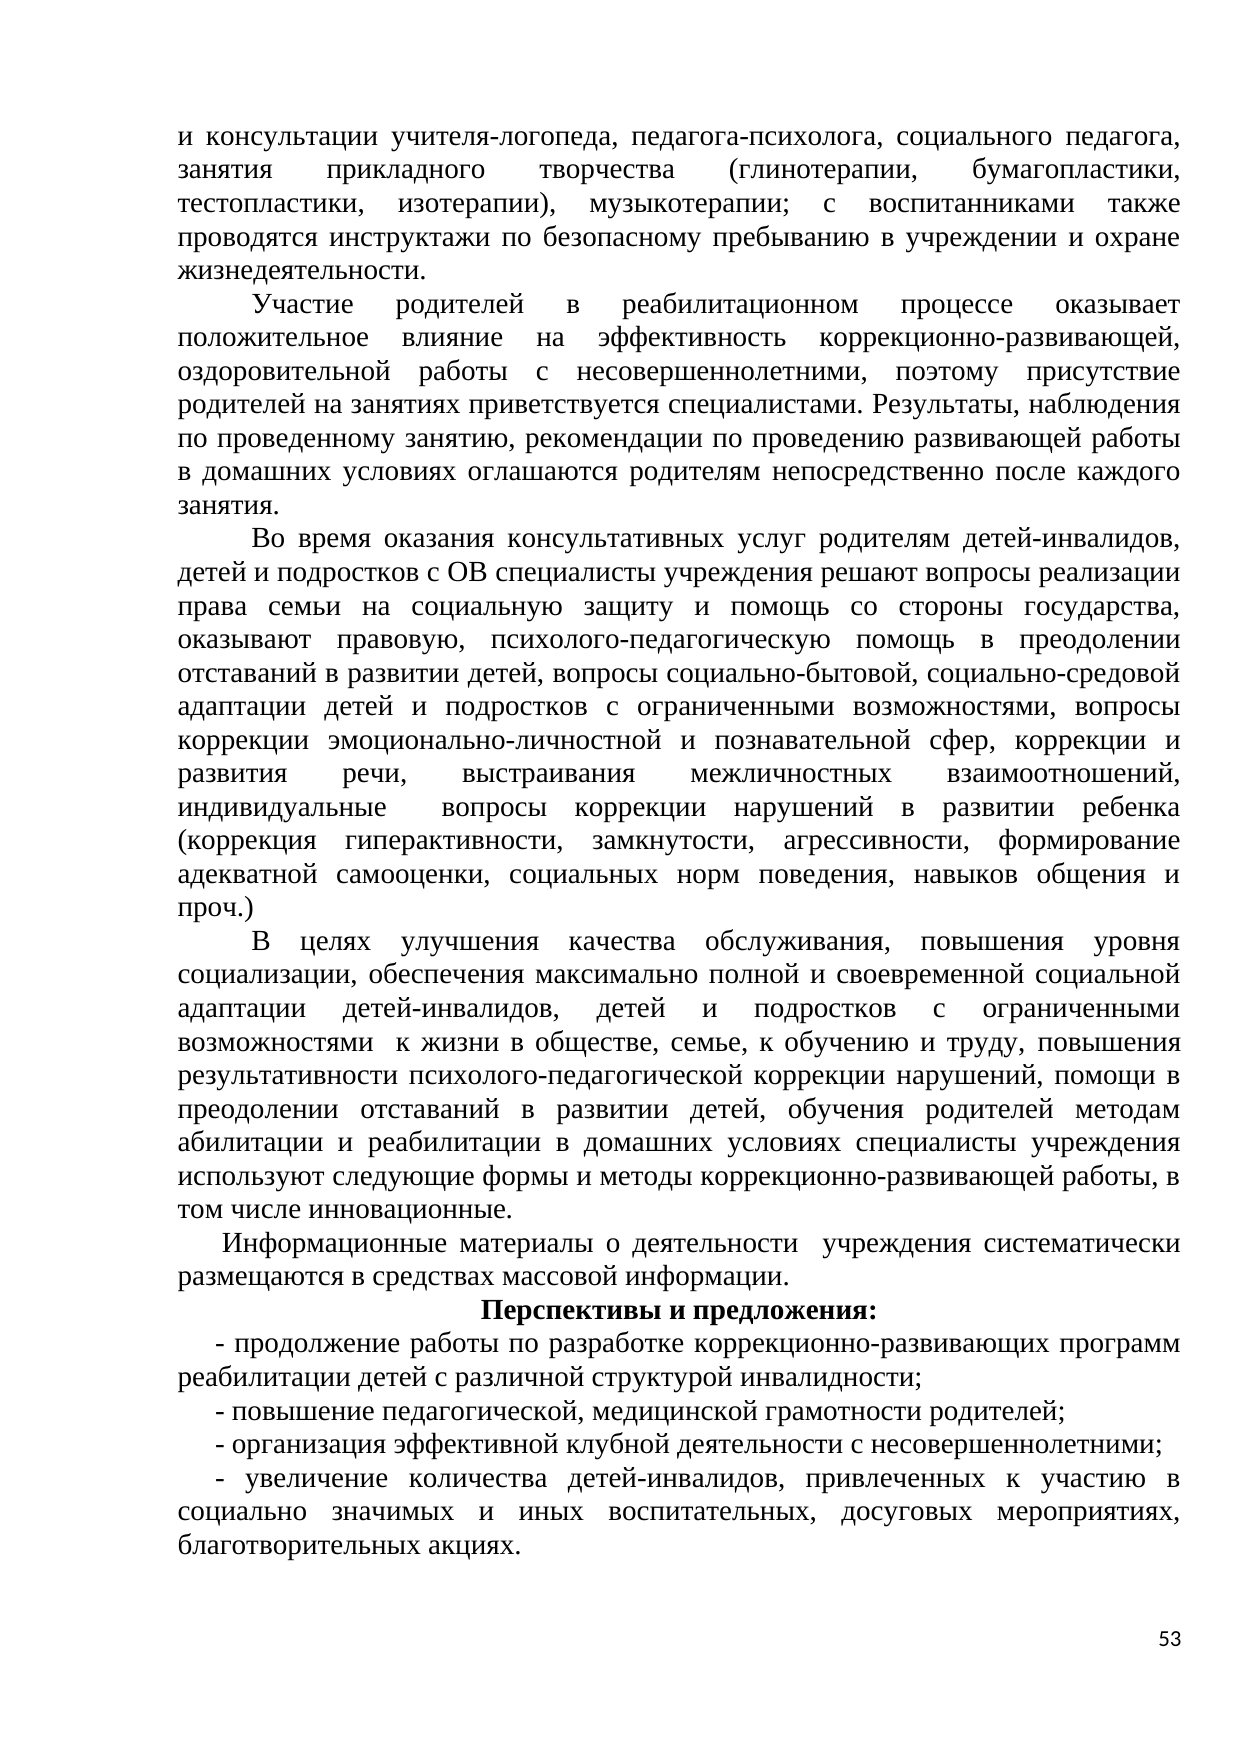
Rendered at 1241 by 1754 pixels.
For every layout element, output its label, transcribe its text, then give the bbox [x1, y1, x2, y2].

text Информационные материалы о деятельности учреждения систематически размещаются в средствах массовой информации. [177, 1225, 1181, 1292]
text В целях улучшения качества обслуживания, повышения уровня социализации, обеспечения максимально полной и своевременной социальной адаптации детей-инвалидов, детей и подростков с ограниченными возможностями к жизни в обществе, семье, к обучению и труду, повышения результативности психолого-педагогической коррекции нарушений, помощи в преодолении отставаний в развитии детей, обучения родителей методам абилитации и реабилитации в домашних условиях специалисты учреждения используют следующие формы и методы коррекционно-развивающей работы, в том числе инновационные. [177, 923, 1181, 1225]
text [177, 118, 1181, 286]
text - повышение педагогической, медицинской грамотности родителей; [177, 1393, 1181, 1426]
text - увеличение количества детей-инвалидов, привлеченных к участию в социально значимых и иных воспитательных, досуговых мероприятиях, благотворительных акциях. [177, 1460, 1181, 1560]
text Перспективы и предложения: [177, 1292, 1181, 1326]
text Во время оказания консультативных услуг родителям детей-инвалидов, детей и подростков с ОВ специалисты учреждения решают вопросы реализации права семьи на социальную защиту и помощь со стороны государства, оказывают правовую, психолого-педагогическую помощь в преодолении отставаний в развитии детей, вопросы социально-бытовой, социально-средовой адаптации детей и подростков с ограниченными возможностями, вопросы коррекции эмоционально-личностной и познавательной сфер, коррекции и развития речи, выстраивания межличностных взаимоотношений, индивидуальные вопросы коррекции нарушений в развитии ребенка (коррекция гиперактивности, замкнутости, агрессивности, формирование адекватной самооценки, социальных норм поведения, навыков общения и проч.) [177, 521, 1181, 923]
text - продолжение работы по разработке коррекционно-развивающих программ реабилитации детей с различной структурой инвалидности; [177, 1326, 1181, 1393]
text Участие родителей в реабилитационном процессе оказывает положительное влияние на эффективность коррекционно-развивающей, оздоровительной работы с несовершеннолетними, поэтому присутствие родителей на занятиях приветствуется специалистами. Результаты, наблюдения по проведенному занятию, рекомендации по проведению развивающей работы в домашних условиях оглашаются родителям непосредственно после каждого занятия. [177, 286, 1181, 521]
text - организация эффективной клубной деятельности с несовершеннолетними; [177, 1426, 1181, 1460]
